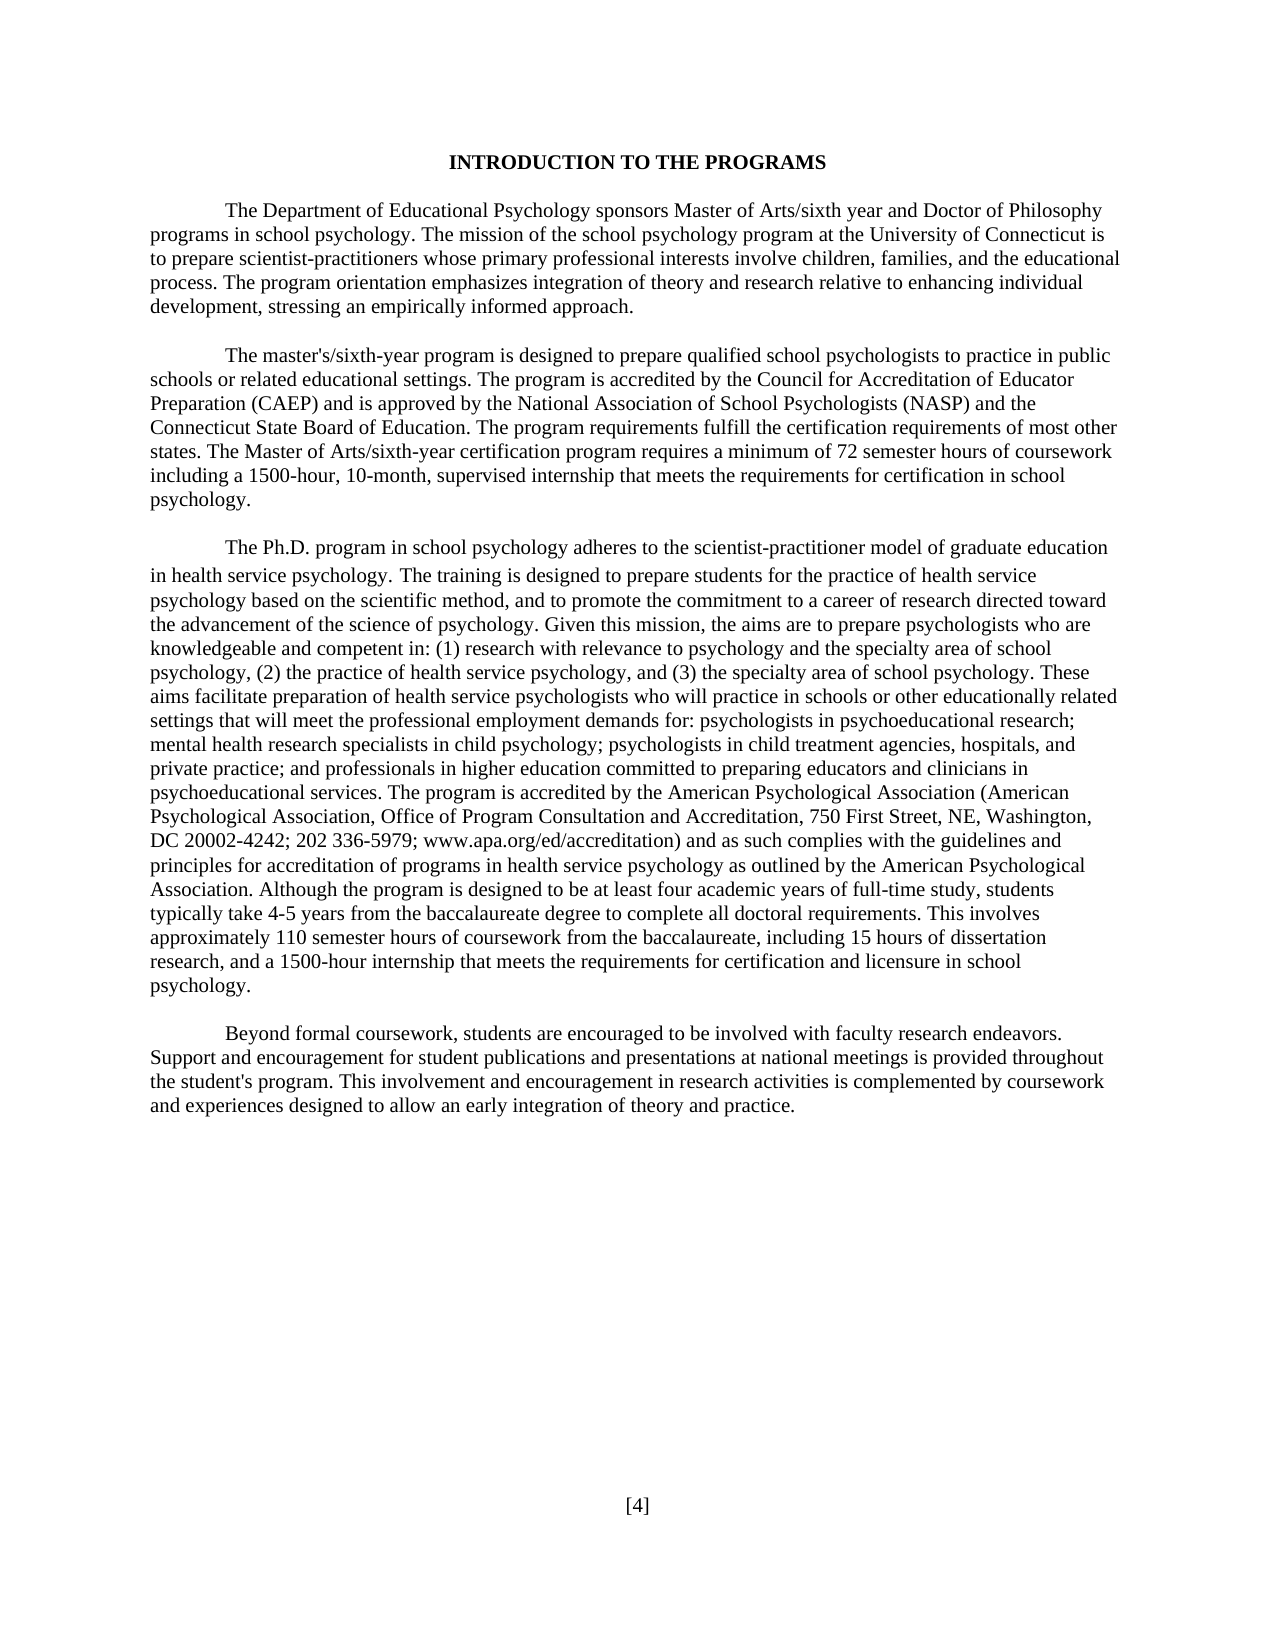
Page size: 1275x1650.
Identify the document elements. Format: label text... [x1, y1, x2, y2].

text The Ph.D. program in school psychology adheres to the scientist-practitioner model of graduate education in health service psychology. The training is designed to prepare students for the practice of health service psychology based on the scientific method, and to promote the commitment to a career of research directed toward the advancement of the science of psychology. Given this mission, the aims are to prepare psychologists who are knowledgeable and competent in: (1) research with relevance to psychology and the specialty area of school psychology, (2) the practice of health service psychology, and (3) the specialty area of school psychology. These aims facilitate preparation of health service psychologists who will practice in schools or other educationally related settings that will meet the professional employment demands for: psychologists in psychoeducational research; mental health research specialists in child psychology; psychologists in child treatment agencies, hospitals, and private practice; and professionals in higher education committed to preparing educators and clinicians in psychoeducational services. The program is accredited by the American Psychological Association (American Psychological Association, Office of Program Consultation and Accreditation, 750 First Street, NE, Washington, DC 20002-4242; 202 336-5979; www.apa.org/ed/accreditation) and as such complies with the guidelines and principles for accreditation of programs in health service psychology as outlined by the American Psychological Association. Although the program is designed to be at least four academic years of full-time study, students typically take 4-5 years from the baccalaureate degree to complete all doctoral requirements. This involves approximately 110 semester hours of coursework from the baccalaureate, including 15 hours of dissertation research, and a 1500-hour internship that meets the requirements for certification and licensure in school psychology. [150, 535, 1125, 997]
text Beyond formal coursework, students are encouraged to be involved with faculty research endeavors. Support and encouragement for student publications and presentations at national meetings is provided throughout the student's program. This involvement and encouragement in research activities is complemented by coursework and experiences designed to allow an early integration of theory and practice. [150, 1021, 1125, 1117]
subtitle INTRODUCTION TO THE PROGRAMS [150, 150, 1125, 174]
text The Department of Educational Psychology sponsors Master of Arts/sixth year and Doctor of Philosophy programs in school psychology. The mission of the school psychology program at the University of Connecticut is to prepare scientist-practitioners whose primary professional interests involve children, families, and the educational process. The program orientation emphasizes integration of theory and research relative to enhancing individual development, stressing an empirically informed approach. [150, 198, 1125, 318]
text The master's/sixth-year program is designed to prepare qualified school psychologists to practice in public schools or related educational settings. The program is accredited by the Council for Accreditation of Educator Preparation (CAEP) and is approved by the National Association of School Psychologists (NASP) and the Connecticut State Board of Education. The program requirements fulfill the certification requirements of most other states. The Master of Arts/sixth-year certification program requires a minimum of 72 semester hours of coursework including a 1500-hour, 10-month, supervised internship that meets the requirements for certification in school psychology. [150, 342, 1125, 511]
